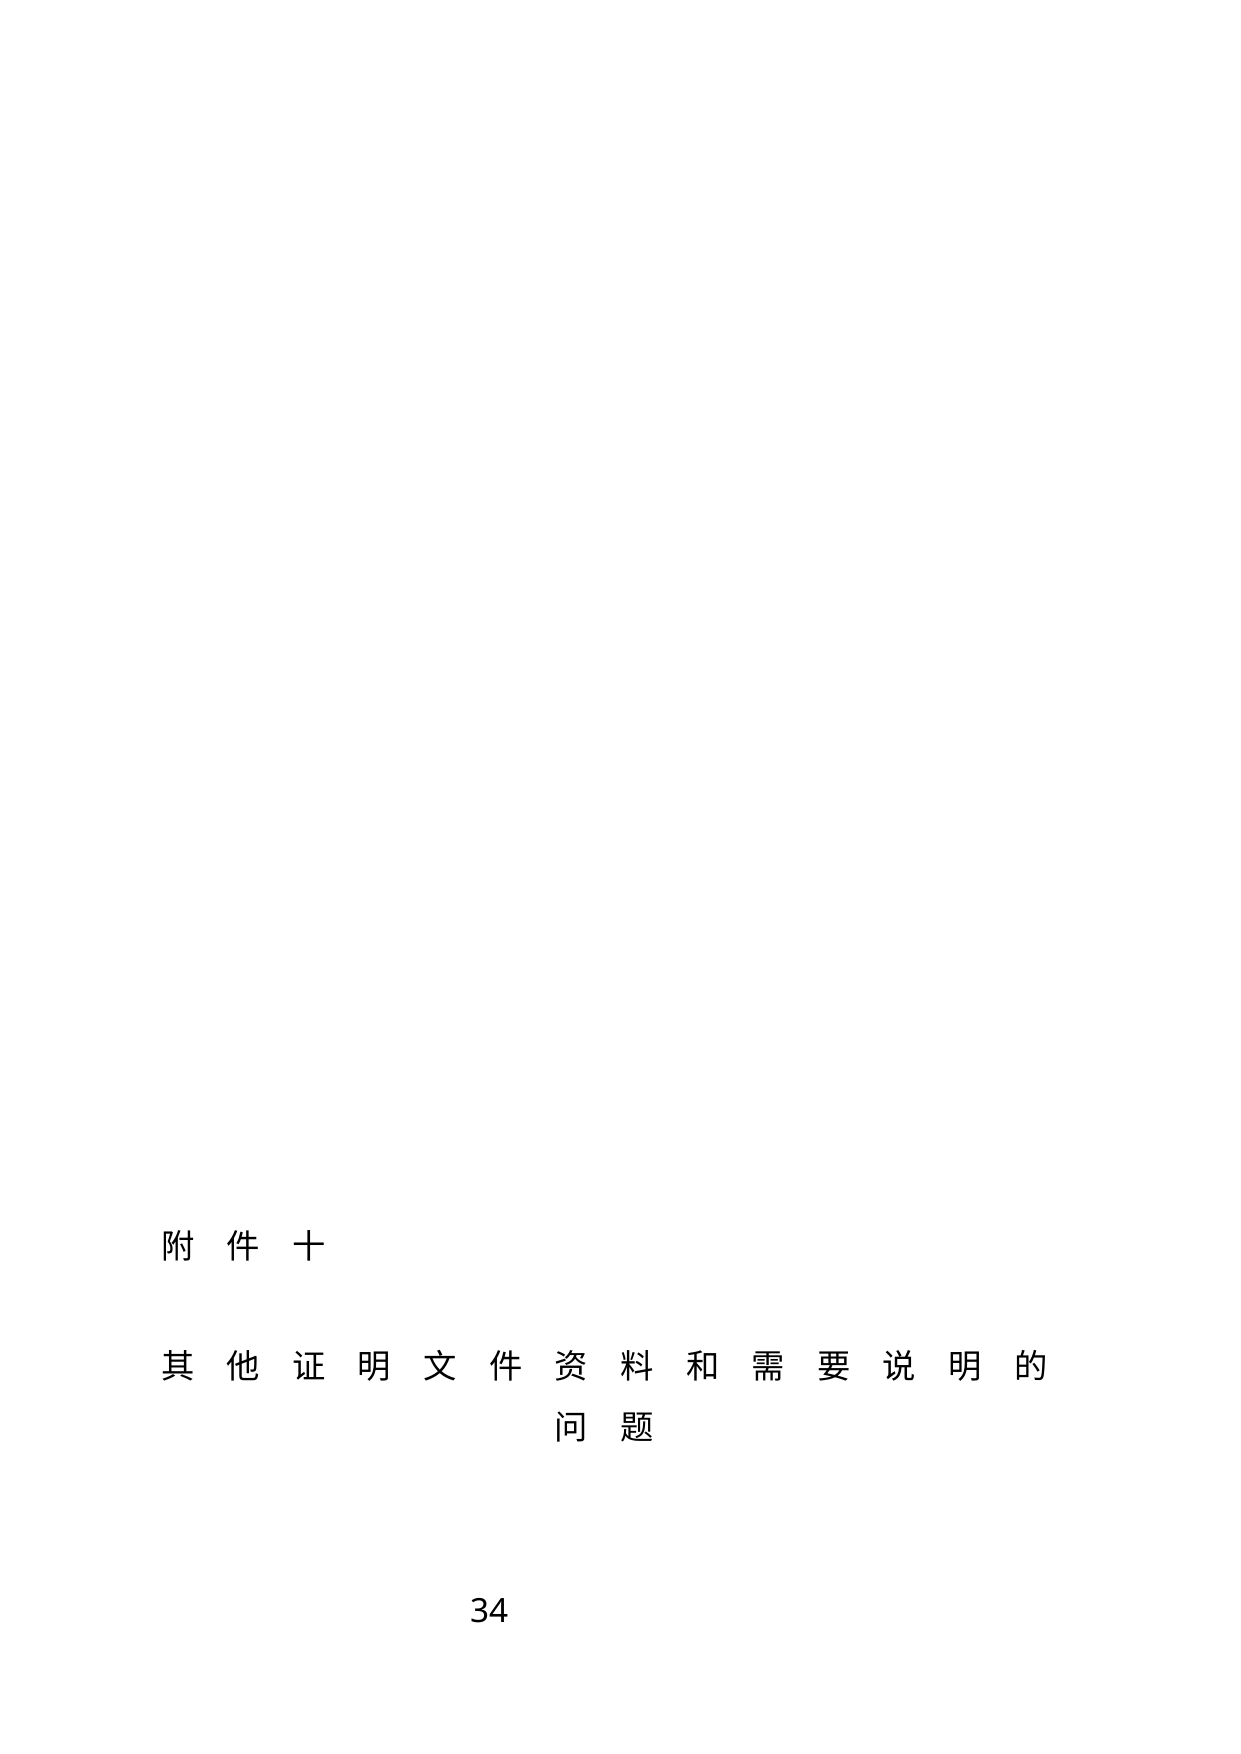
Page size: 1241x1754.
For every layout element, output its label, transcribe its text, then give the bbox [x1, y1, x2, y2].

text 附件十 [161, 1214, 1079, 1274]
text 其他证明文件资料和需要说明的问题 [161, 1334, 1079, 1455]
